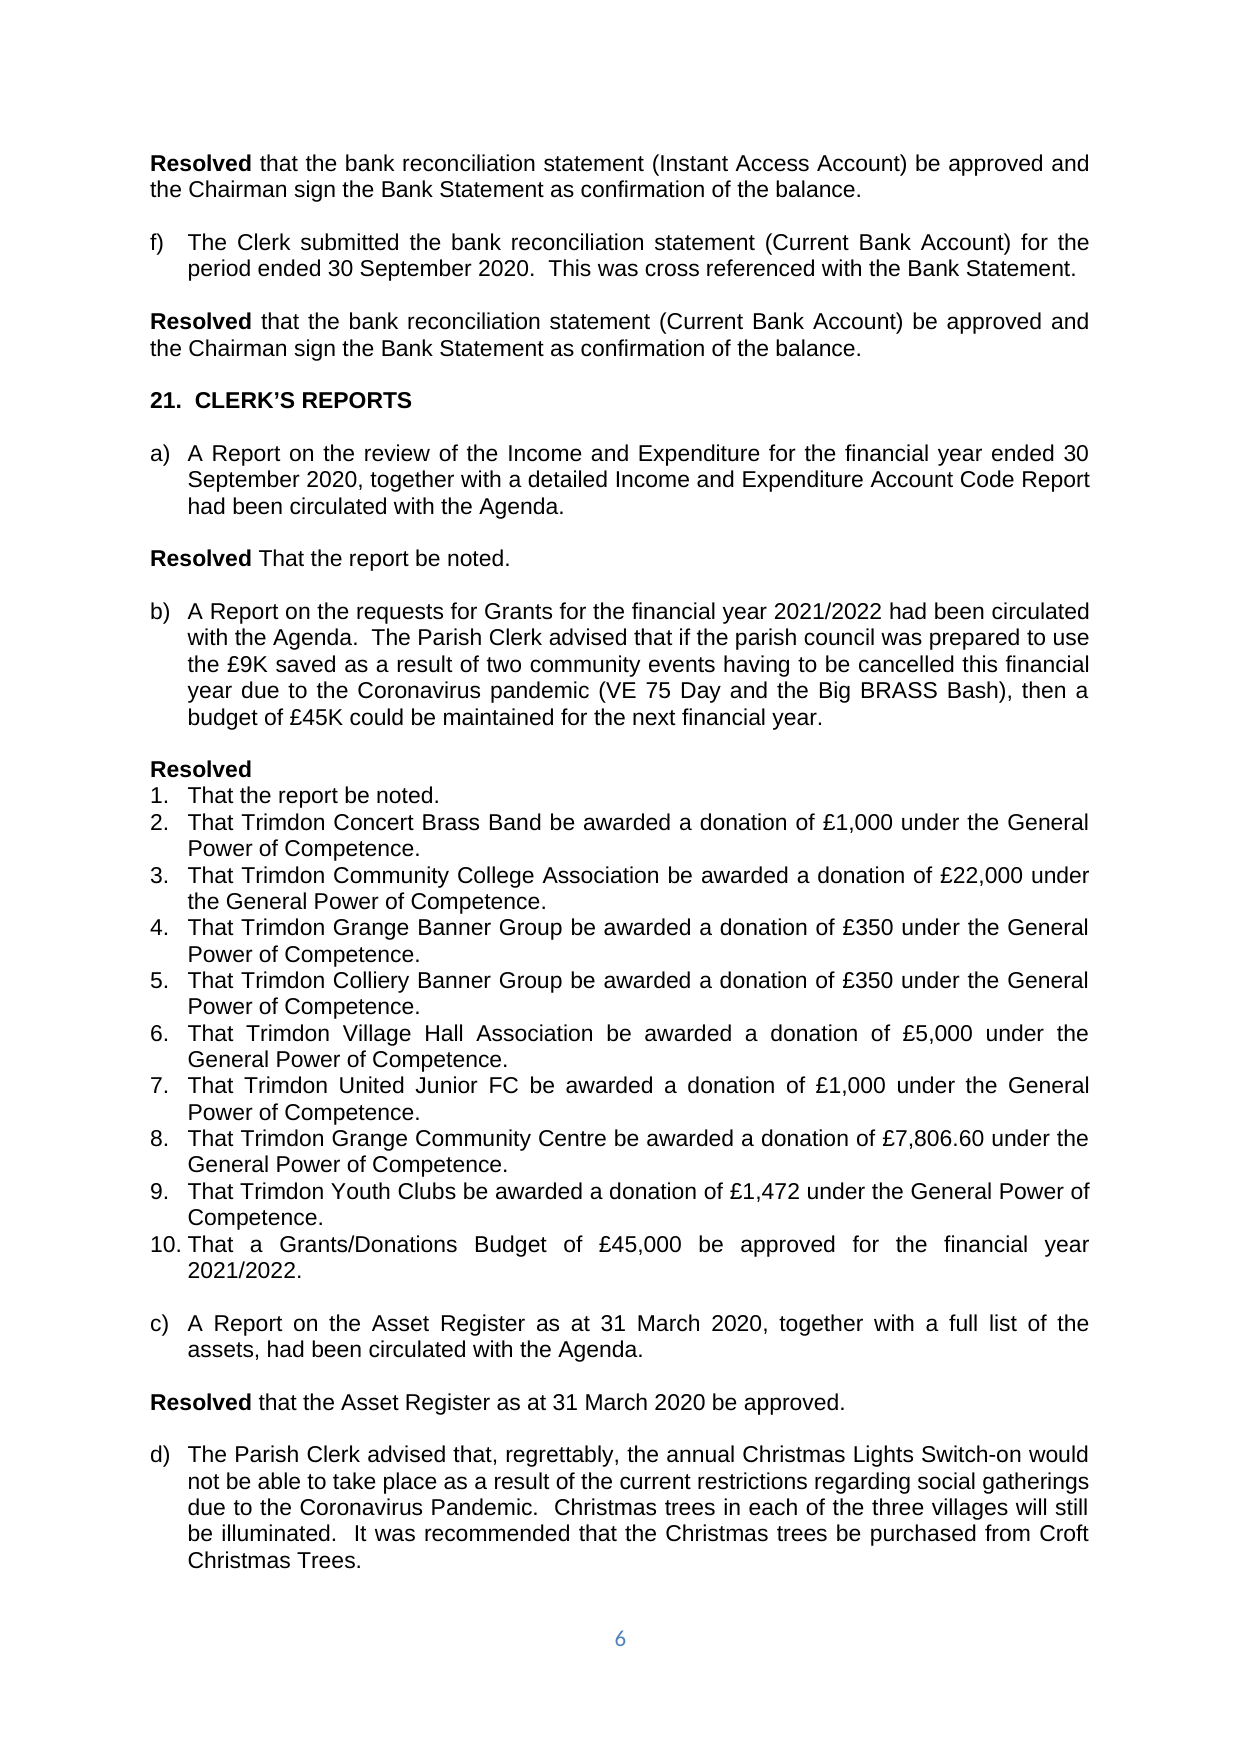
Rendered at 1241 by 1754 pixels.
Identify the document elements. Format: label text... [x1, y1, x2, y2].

list That the report be noted. [150, 782, 1090, 809]
text Resolved That the report be noted. [150, 545, 1090, 572]
list That Trimdon Youth Clubs be awarded a donation of £1,472 under the General Power of Competence. [150, 1178, 1090, 1231]
list The Parish Clerk advised that, regrettably, the annual Christmas Lights Switch-on would not be able to take place as a result of the current restrictions regarding social gatherings due to the Coronavirus Pandemic. Christmas trees in each of the three villages will still be illuminated. It was recommended that the Christmas trees be purchased from Croft Christmas Trees. [150, 1441, 1090, 1573]
list That Trimdon United Junior FC be awarded a donation of £1,000 under the General Power of Competence. [150, 1072, 1090, 1125]
text Resolved that the bank reconciliation statement (Current Bank Account) be approved and the Chairman sign the Bank Statement as confirmation of the balance. [150, 308, 1090, 361]
list That Trimdon Concert Brass Band be awarded a donation of £1,000 under the General Power of Competence. [150, 809, 1090, 862]
list That a Grants/Donations Budget of £45,000 be approved for the financial year 2021/2022. [150, 1231, 1090, 1283]
list The Clerk submitted the bank reconciliation statement (Current Bank Account) for the period ended 30 September 2020. This was cross referenced with the Bank Statement. [150, 229, 1090, 282]
text Resolved that the Asset Register as at 31 March 2020 be approved. [150, 1389, 1090, 1415]
text Resolved [150, 756, 1090, 782]
list That Trimdon Village Hall Association be awarded a donation of £5,000 under the General Power of Competence. [150, 1020, 1090, 1072]
list That Trimdon Grange Banner Group be awarded a donation of £350 under the General Power of Competence. [150, 914, 1090, 967]
list That Trimdon Community College Association be awarded a donation of £22,000 under the General Power of Competence. [150, 862, 1090, 914]
list A Report on the Asset Register as at 31 March 2020, together with a full list of the assets, had been circulated with the Agenda. [150, 1309, 1090, 1362]
list That Trimdon Grange Community Centre be awarded a donation of £7,806.60 under the General Power of Competence. [150, 1125, 1090, 1178]
list A Report on the requests for Grants for the financial year 2021/2022 had been circulated with the Agenda. The Parish Clerk advised that if the parish council was prepared to use the £9K saved as a result of two community events having to be cancelled this financial year due to the Coronavirus pandemic (VE 75 Day and the Big BRASS Bash), then a budget of £45K could be maintained for the next financial year. [150, 598, 1090, 730]
text Resolved that the bank reconciliation statement (Instant Access Account) be approved and the Chairman sign the Bank Statement as confirmation of the balance. [150, 150, 1090, 203]
list That Trimdon Colliery Banner Group be awarded a donation of £350 under the General Power of Competence. [150, 967, 1090, 1020]
text 21. CLERK’S REPORTS [150, 387, 1090, 413]
list A Report on the review of the Income and Expenditure for the financial year ended 30 September 2020, together with a detailed Income and Expenditure Account Code Report had been circulated with the Agenda. [150, 440, 1090, 519]
